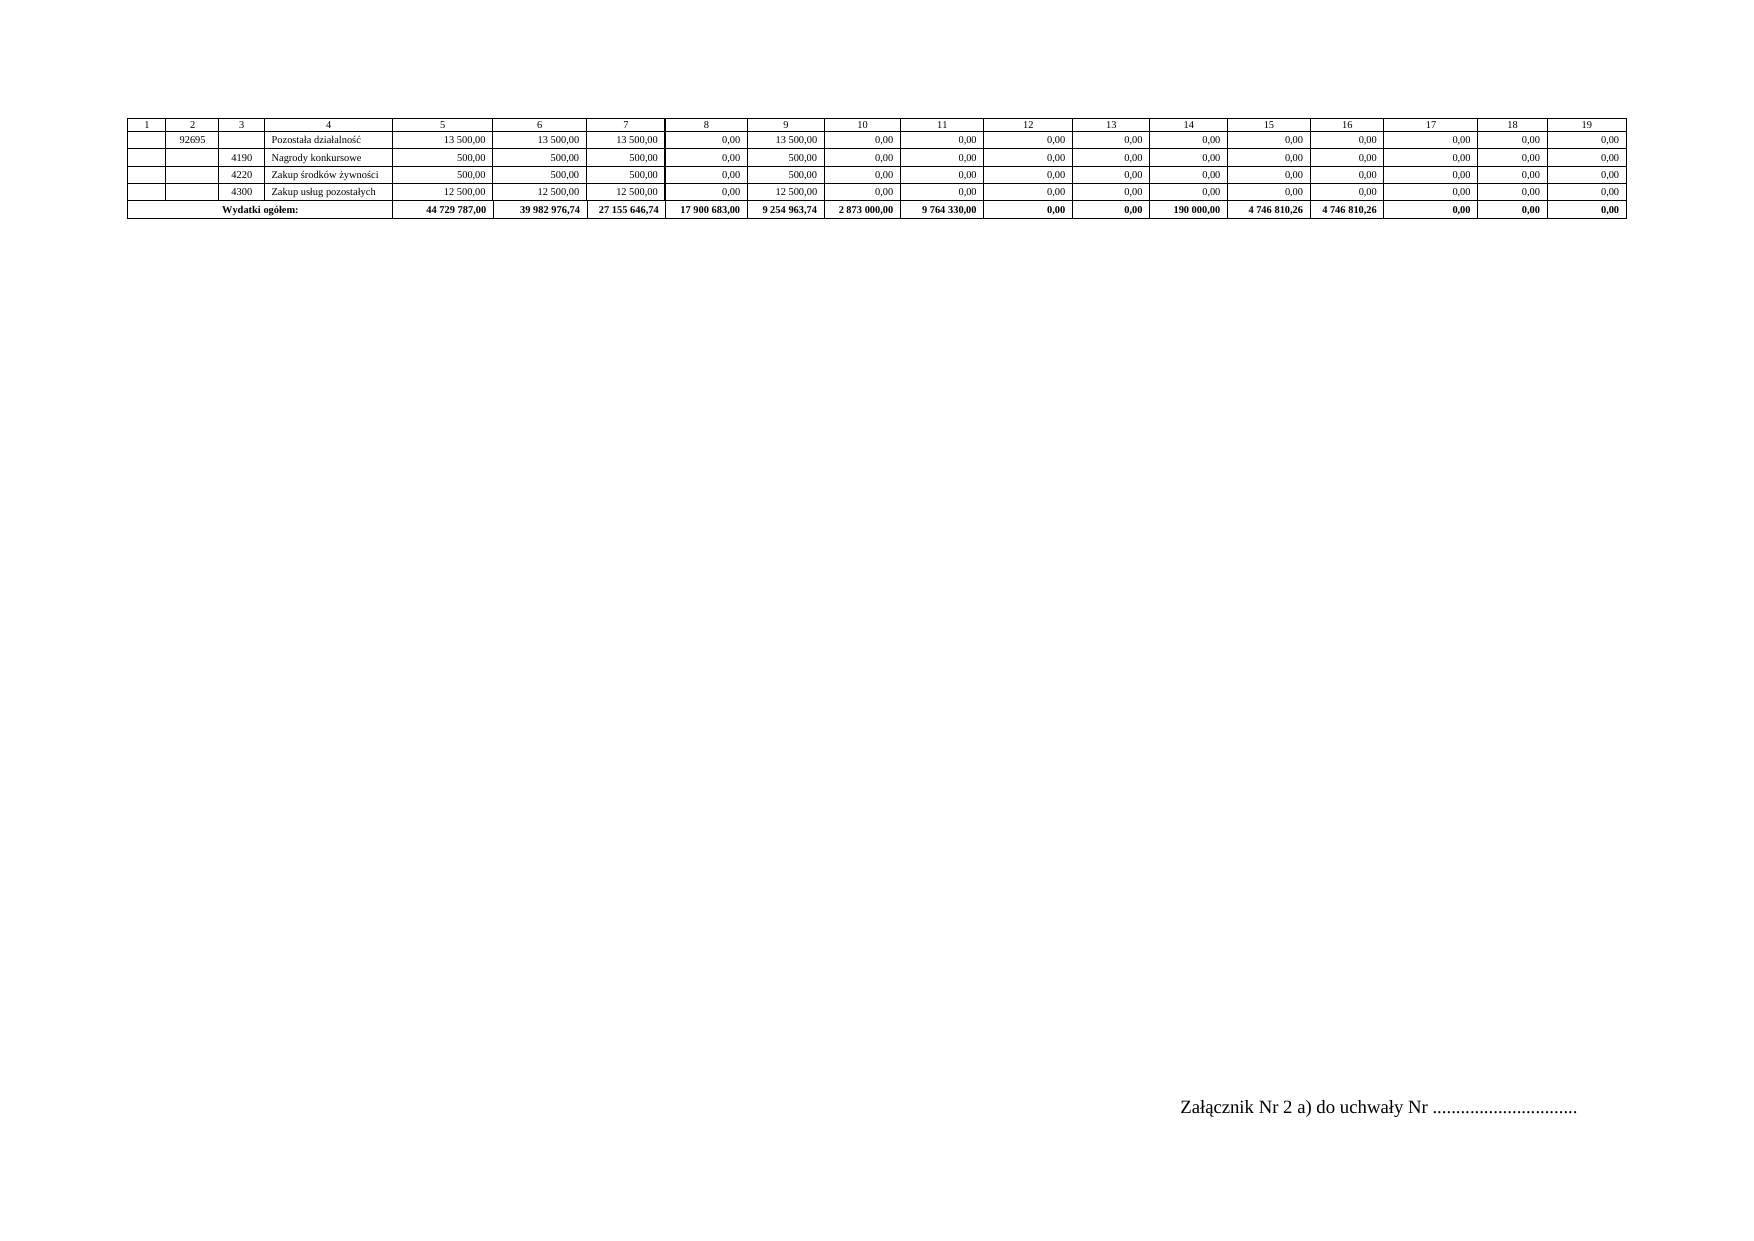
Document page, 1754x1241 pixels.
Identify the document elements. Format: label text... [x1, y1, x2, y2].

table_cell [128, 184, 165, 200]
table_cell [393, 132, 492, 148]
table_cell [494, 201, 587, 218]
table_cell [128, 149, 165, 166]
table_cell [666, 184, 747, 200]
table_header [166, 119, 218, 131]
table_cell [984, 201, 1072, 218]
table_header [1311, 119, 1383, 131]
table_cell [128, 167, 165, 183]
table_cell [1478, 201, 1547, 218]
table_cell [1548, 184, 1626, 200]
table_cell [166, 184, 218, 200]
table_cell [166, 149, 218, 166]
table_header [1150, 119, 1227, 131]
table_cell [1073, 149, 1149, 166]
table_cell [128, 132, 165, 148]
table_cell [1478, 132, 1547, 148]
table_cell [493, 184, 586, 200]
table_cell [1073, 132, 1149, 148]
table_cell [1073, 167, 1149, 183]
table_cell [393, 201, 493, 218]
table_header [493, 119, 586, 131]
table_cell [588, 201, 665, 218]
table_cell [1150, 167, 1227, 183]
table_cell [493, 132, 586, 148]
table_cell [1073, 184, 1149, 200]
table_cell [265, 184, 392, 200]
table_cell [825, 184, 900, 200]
text Załącznik Nr 2 a) do uchwały Nr ............................... [1106, 1096, 1606, 1117]
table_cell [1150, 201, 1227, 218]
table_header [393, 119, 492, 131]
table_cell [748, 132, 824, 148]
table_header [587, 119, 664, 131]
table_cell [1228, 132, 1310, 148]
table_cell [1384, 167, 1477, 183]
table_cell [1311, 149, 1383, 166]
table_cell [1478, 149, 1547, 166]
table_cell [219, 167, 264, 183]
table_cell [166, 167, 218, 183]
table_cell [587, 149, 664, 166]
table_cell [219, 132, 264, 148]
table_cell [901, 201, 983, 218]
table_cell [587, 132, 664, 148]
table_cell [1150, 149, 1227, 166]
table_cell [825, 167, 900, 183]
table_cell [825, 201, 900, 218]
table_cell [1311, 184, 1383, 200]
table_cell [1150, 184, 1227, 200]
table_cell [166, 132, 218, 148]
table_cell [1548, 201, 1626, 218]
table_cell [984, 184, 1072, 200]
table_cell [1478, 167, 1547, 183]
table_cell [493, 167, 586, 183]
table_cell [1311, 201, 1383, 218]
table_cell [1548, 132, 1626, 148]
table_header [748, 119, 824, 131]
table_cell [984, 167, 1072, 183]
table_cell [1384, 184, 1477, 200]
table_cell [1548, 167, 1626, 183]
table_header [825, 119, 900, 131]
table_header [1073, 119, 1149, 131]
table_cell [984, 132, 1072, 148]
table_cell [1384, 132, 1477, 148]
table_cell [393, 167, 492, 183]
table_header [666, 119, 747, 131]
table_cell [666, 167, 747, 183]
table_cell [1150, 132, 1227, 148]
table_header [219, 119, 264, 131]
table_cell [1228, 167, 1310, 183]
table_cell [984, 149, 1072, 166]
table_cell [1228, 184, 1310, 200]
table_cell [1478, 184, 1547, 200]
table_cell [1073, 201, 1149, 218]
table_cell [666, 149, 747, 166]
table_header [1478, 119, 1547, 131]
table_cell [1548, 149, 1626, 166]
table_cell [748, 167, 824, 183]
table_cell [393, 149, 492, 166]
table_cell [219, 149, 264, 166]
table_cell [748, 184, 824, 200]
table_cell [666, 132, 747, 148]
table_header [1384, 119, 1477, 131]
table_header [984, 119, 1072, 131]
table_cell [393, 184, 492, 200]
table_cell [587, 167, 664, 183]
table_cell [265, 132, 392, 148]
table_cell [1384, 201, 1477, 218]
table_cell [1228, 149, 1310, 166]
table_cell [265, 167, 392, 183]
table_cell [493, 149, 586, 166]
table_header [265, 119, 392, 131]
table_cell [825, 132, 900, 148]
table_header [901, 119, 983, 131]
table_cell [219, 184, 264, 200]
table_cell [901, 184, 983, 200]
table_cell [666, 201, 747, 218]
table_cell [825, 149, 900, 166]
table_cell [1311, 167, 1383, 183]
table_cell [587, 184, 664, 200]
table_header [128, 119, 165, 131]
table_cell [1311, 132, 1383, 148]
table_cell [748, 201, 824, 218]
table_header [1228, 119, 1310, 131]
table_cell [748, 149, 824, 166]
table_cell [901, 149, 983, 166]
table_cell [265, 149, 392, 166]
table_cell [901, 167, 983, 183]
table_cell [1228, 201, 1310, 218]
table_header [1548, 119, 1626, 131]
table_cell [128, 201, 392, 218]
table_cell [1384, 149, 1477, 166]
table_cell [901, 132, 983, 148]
